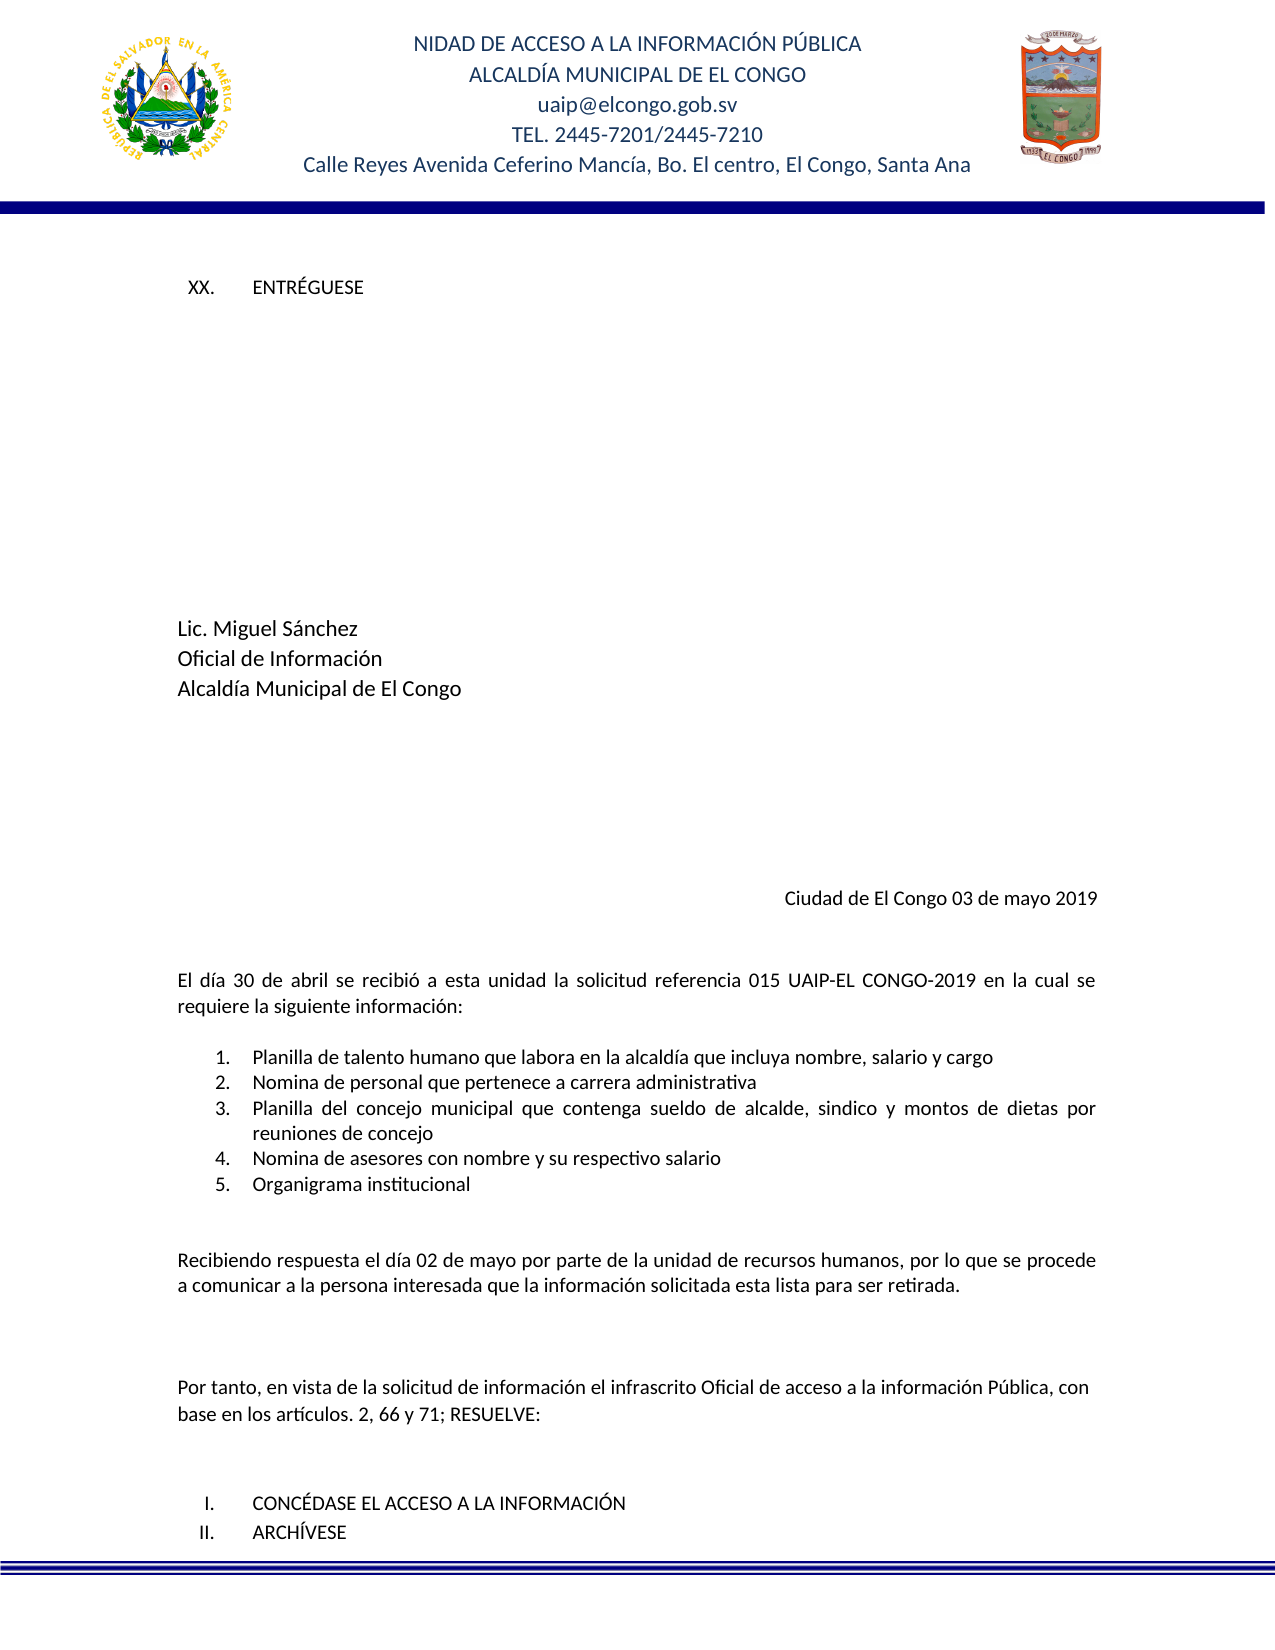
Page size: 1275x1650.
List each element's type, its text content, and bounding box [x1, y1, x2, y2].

list Nomina de personal que pertenece a carrera administrativa [215, 1069, 1098, 1095]
list Planilla del concejo municipal que contenga sueldo de alcalde, sindico y montos de dietas por reuniones de concejo [215, 1095, 1098, 1146]
list Planilla de talento humano que labora en la alcaldía que incluya nombre, salario y cargo [215, 1044, 1098, 1069]
text Ciudad de El Congo 03 de mayo 2019 [177, 885, 1098, 911]
list ENTRÉGUESE [215, 274, 1098, 299]
text Por tanto, en vista de la solicitud de información el infrascrito Oficial de acceso a la información Pública, con base en los artículos. 2, 66 y 71; RESUELVE: [177, 1374, 1098, 1427]
text Recibiendo respuesta el día 02 de mayo por parte de la unidad de recursos humanos, por lo que se procede a comunicar a la persona interesada que la información solicitada esta lista para ser retirada. [177, 1247, 1098, 1298]
picture [0, 1561, 1275, 1575]
text Lic. Miguel Sánchez Oficial de Información Alcaldía Municipal de El Congo [177, 614, 1098, 702]
list ARCHÍVESE [215, 1519, 1098, 1544]
list Organigrama institucional [215, 1171, 1098, 1196]
list CONCÉDASE EL ACCESO A LA INFORMACIÓN [215, 1490, 1098, 1515]
picture [1020, 30, 1102, 164]
list Nomina de asesores con nombre y su respectivo salario [215, 1146, 1098, 1171]
picture [101, 37, 232, 160]
text El día 30 de abril se recibió a esta unidad la solicitud referencia 015 UAIP-EL CONGO-2019 en la cual se requiere la siguiente información: [177, 968, 1098, 1018]
